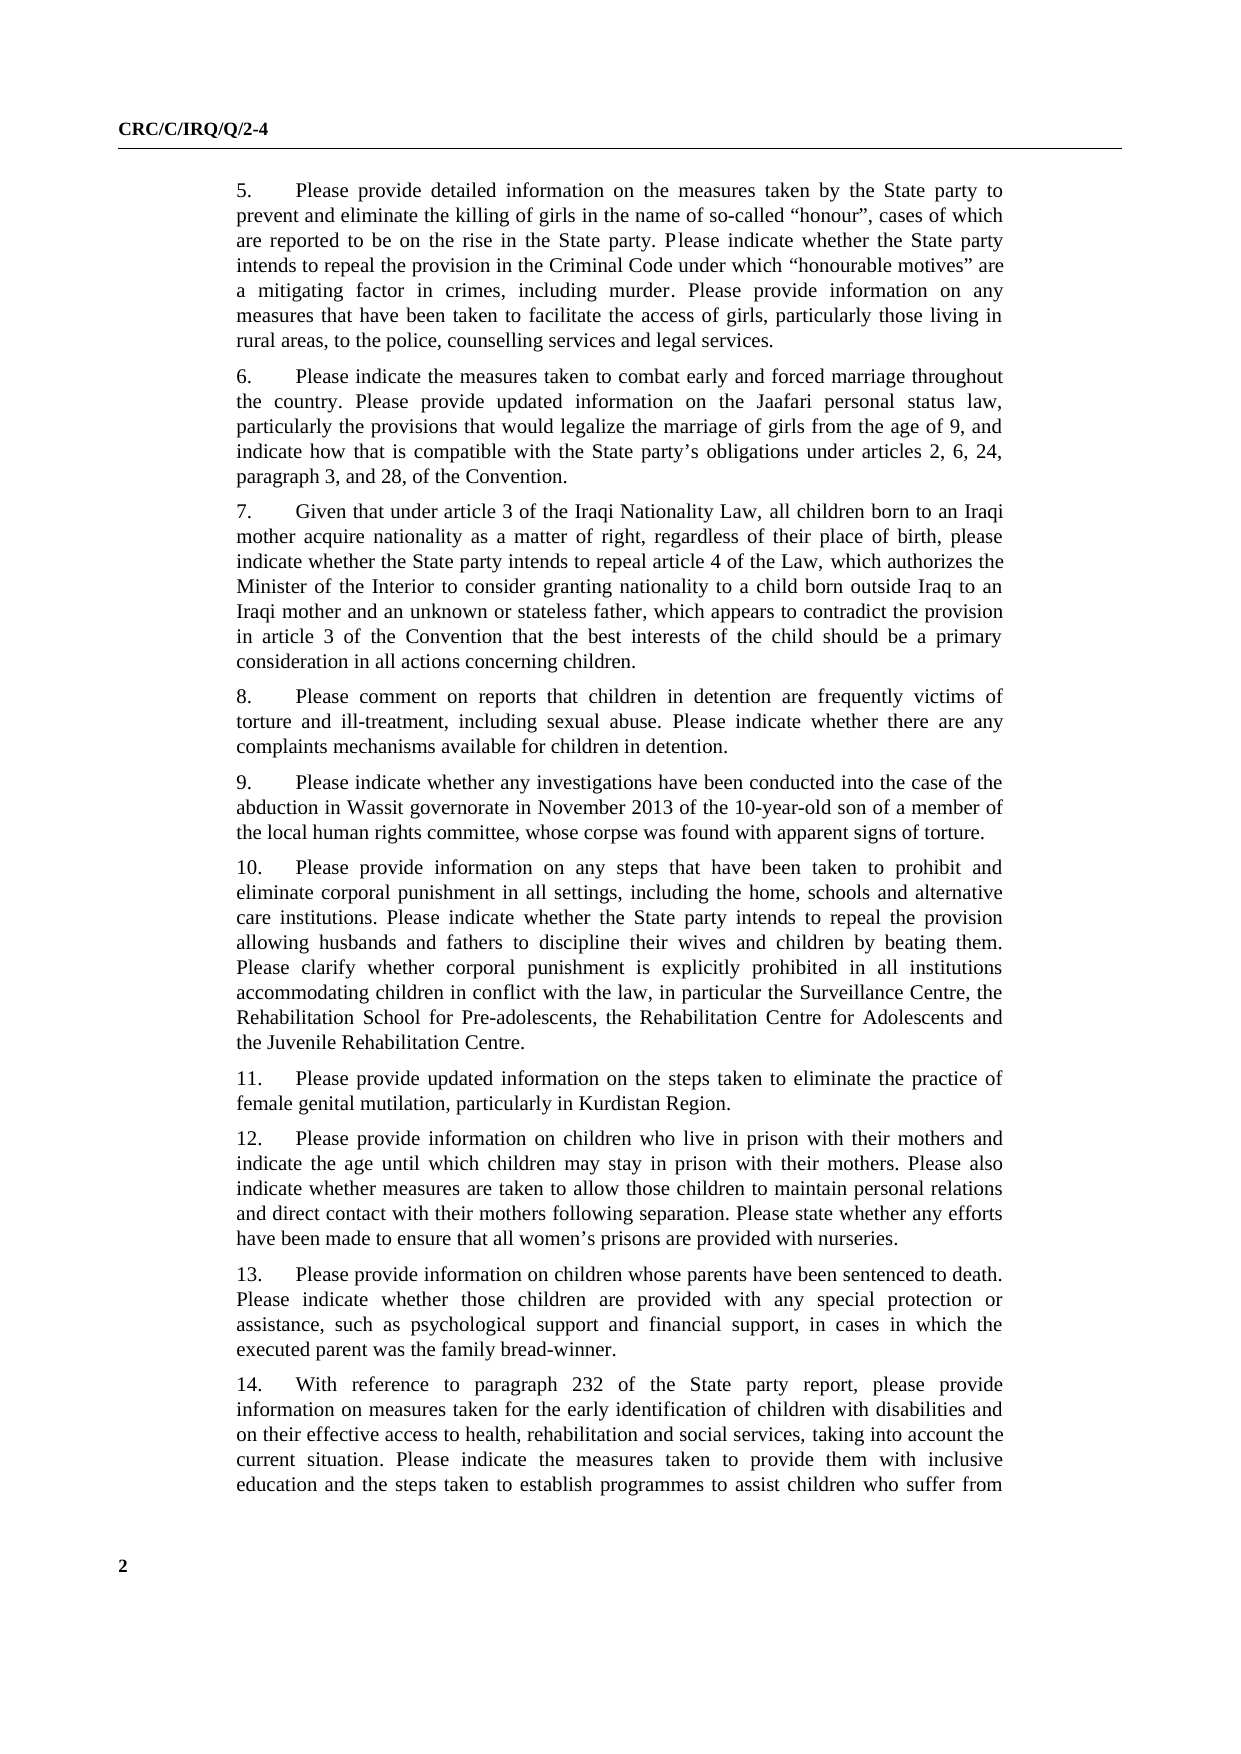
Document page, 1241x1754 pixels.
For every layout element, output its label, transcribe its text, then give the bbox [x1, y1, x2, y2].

text 7. Given that under article 3 of the Iraqi Nationality Law, all children born to an Iraqi mother acquire nationality as a matter of right, regardless of their place of birth, please indicate whether the State party intends to repeal article 4 of the Law, which authorizes the Minister of the Interior to consider granting nationality to a child born outside Iraq to an Iraqi mother and an unknown or stateless father, which appears to contradict the provision in article 3 of the Convention that the best interests of the child should be a primary consideration in all actions concerning children. [236, 498, 1004, 673]
text 8. Please comment on reports that children in detention are frequently victims of torture and ill-treatment, including sexual abuse. Please indicate whether there are any complaints mechanisms available for children in detention. [236, 683, 1004, 758]
text 11. Please provide updated information on the steps taken to eliminate the practice of female genital mutilation, particularly in Kurdistan Region. [236, 1065, 1004, 1115]
text 9. Please indicate whether any investigations have been conducted into the case of the abduction in Wassit governorate in November 2013 of the 10-year-old son of a member of the local human rights committee, whose corpse was found with apparent signs of torture. [236, 769, 1004, 844]
text 13. Please provide information on children whose parents have been sentenced to death. Please indicate whether those children are provided with any special protection or assistance, such as psychological support and financial support, in cases in which the executed parent was the family bread-winner. [236, 1261, 1004, 1361]
text 10. Please provide information on any steps that have been taken to prohibit and eliminate corporal punishment in all settings, including the home, schools and alternative care institutions. Please indicate whether the State party intends to repeal the provision allowing husbands and fathers to discipline their wives and children by beating them. Please clarify whether corporal punishment is explicitly prohibited in all institutions accommodating children in conflict with the law, in particular the Surveillance Centre, the Rehabilitation School for Pre-adolescents, the Rehabilitation Centre for Adolescents and the Juvenile Rehabilitation Centre. [236, 854, 1004, 1054]
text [236, 1371, 1004, 1496]
text 5. Please provide detailed information on the measures taken by the State party to prevent and eliminate the killing of girls in the name of so-called “honour”, cases of which are reported to be on the rise in the State party. Please indicate whether the State party intends to repeal the provision in the Criminal Code under which “honourable motives” are a mitigating factor in crimes, including murder. Please provide information on any measures that have been taken to facilitate the access of girls, particularly those living in rural areas, to the police, counselling services and legal services. [236, 177, 1004, 352]
text 12. Please provide information on children who live in prison with their mothers and indicate the age until which children may stay in prison with their mothers. Please also indicate whether measures are taken to allow those children to maintain personal relations and direct contact with their mothers following separation. Please state whether any efforts have been made to ensure that all women’s prisons are provided with nurseries. [236, 1125, 1004, 1250]
text 6. Please indicate the measures taken to combat early and forced marriage throughout the country. Please provide updated information on the Jaafari personal status law, particularly the provisions that would legalize the marriage of girls from the age of 9, and indicate how that is compatible with the State party’s obligations under articles 2, 6, 24, paragraph 3, and 28, of the Convention. [236, 363, 1004, 488]
